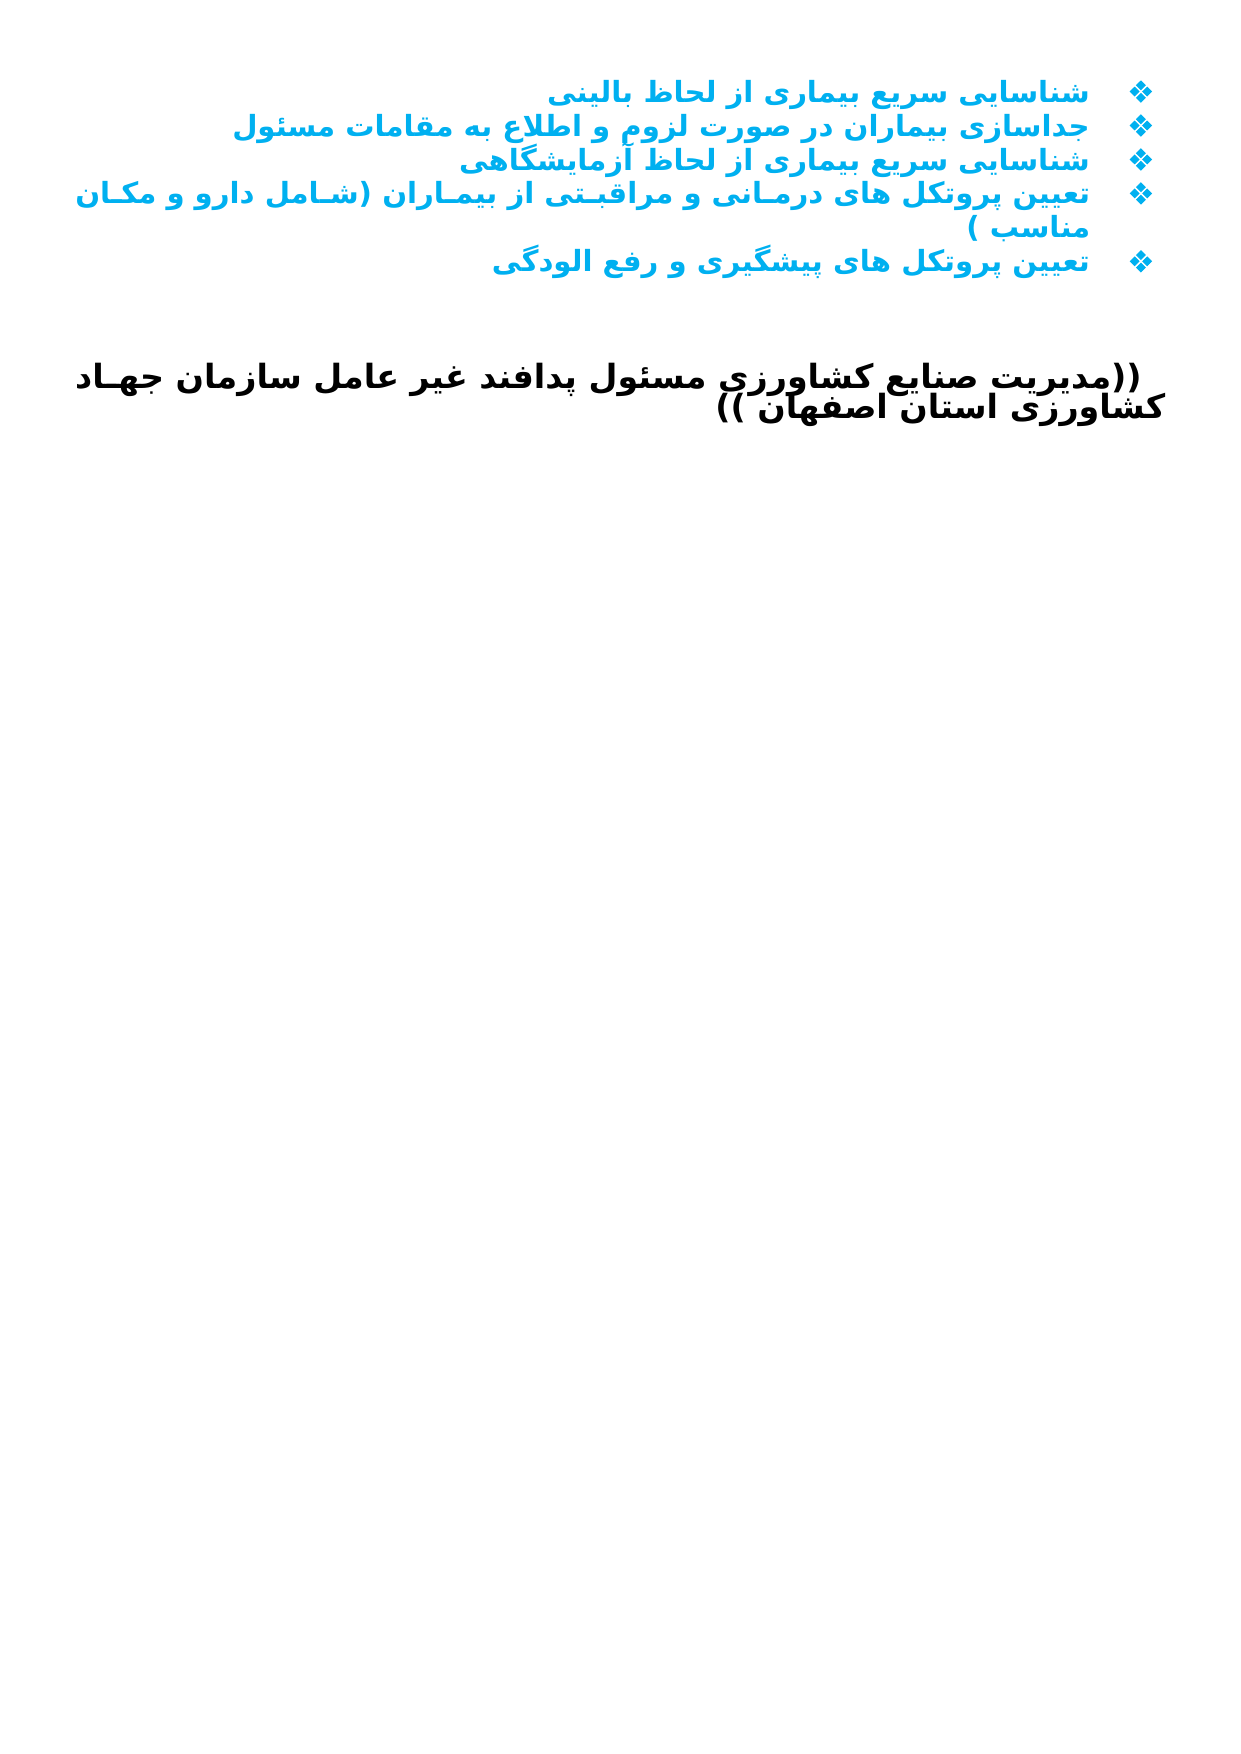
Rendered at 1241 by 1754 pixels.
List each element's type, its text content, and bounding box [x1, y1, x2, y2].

list تعیین پروتکل های درمانی و مراقبتی از بیماران (شامل دارو و مکان مناسب ) [75, 177, 1128, 245]
list تعیین پروتکل های پیشگیری و رفع الودگی [75, 245, 1128, 279]
list شناسایی سریع بیماری از لحاظ آزمایشگاهی [75, 143, 1128, 177]
text ((مدیریت صنایع کشاورزی مسئول پدافند غیر عامل سازمان جهاد کشاورزی استان اصفهان )) [75, 364, 1165, 426]
list شناسایی سریع بیماری از لحاظ بالینی [75, 75, 1128, 109]
list جداسازی بیماران در صورت لزوم و اطلاع به مقامات مسئول [75, 109, 1128, 143]
